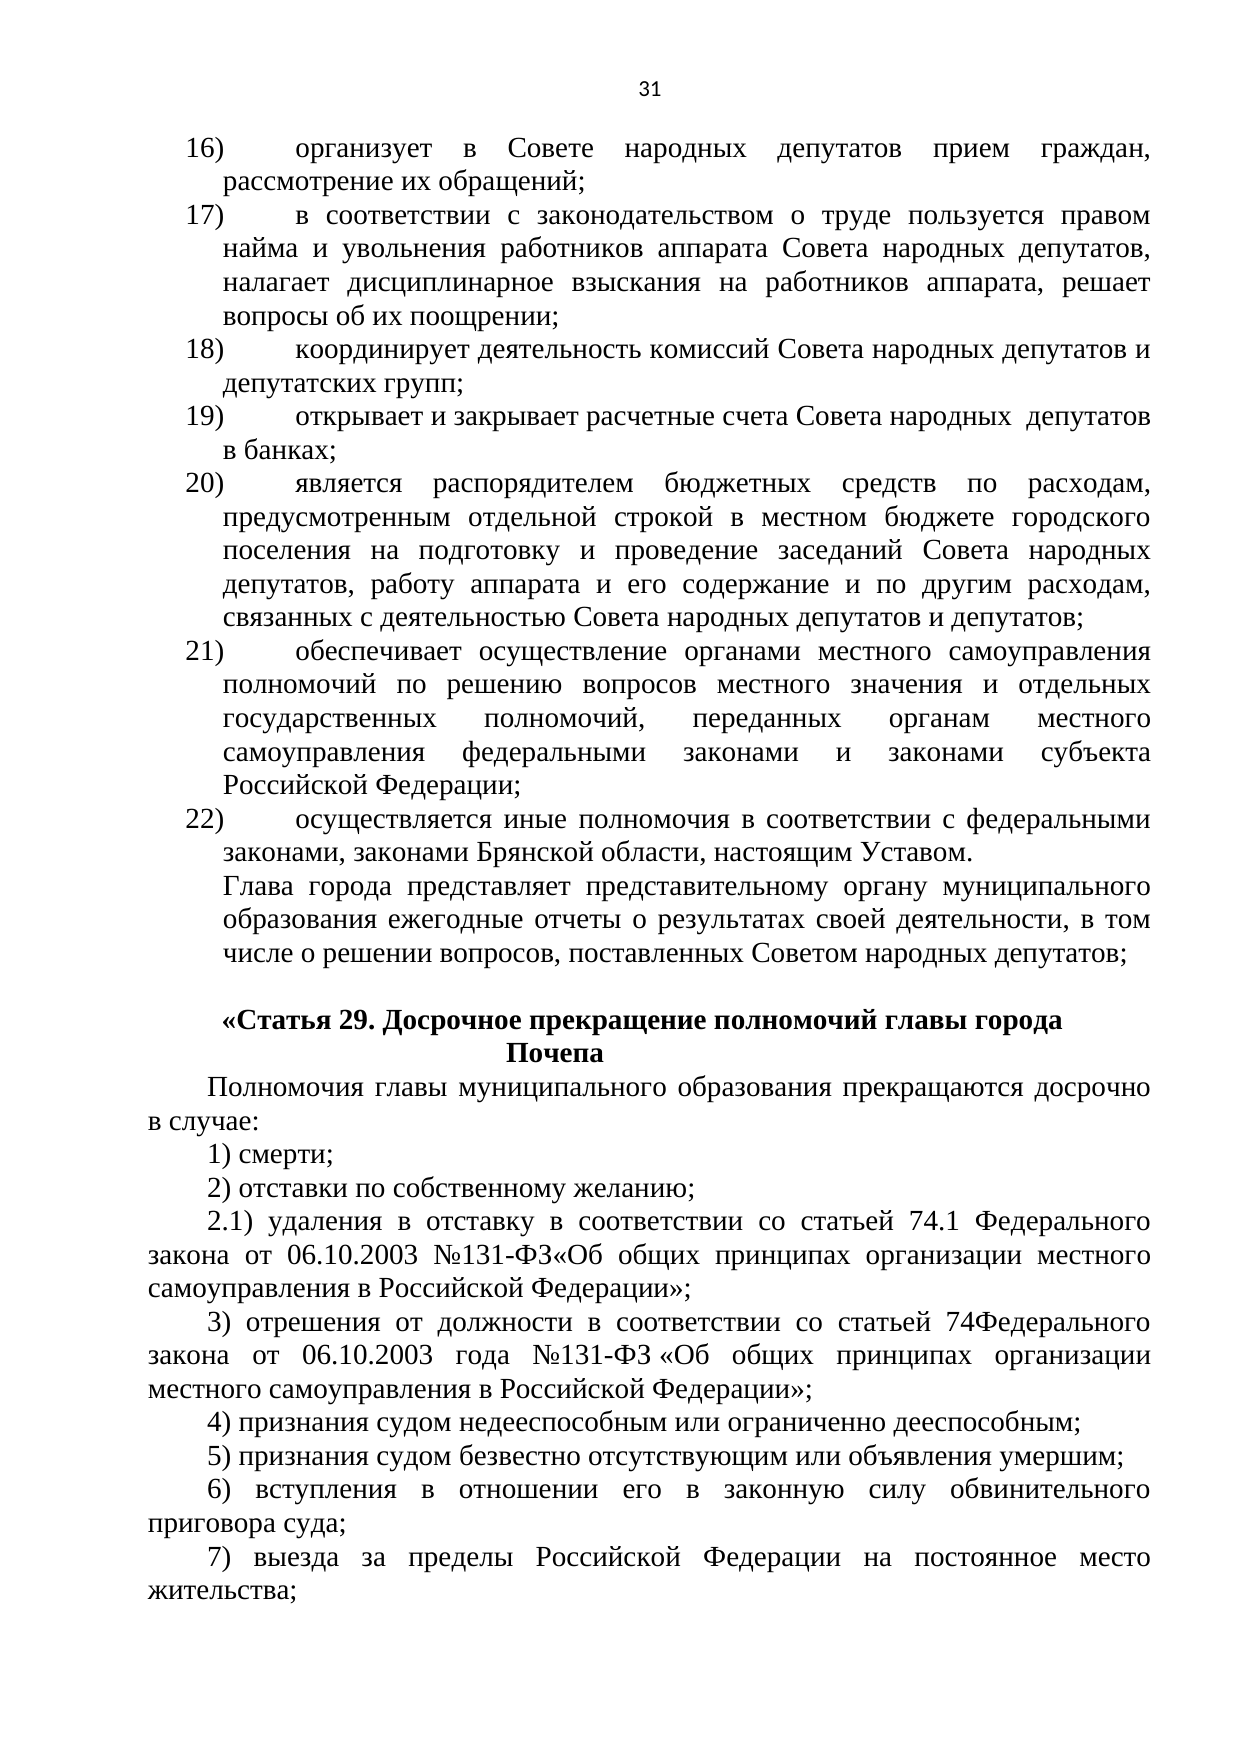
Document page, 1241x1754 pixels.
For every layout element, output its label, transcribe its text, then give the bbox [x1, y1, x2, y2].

list является распорядителем бюджетных средств по расходам, предусмотренным отдельной строкой в местном бюджете городского поселения на подготовку и проведение заседаний Совета народных депутатов, работу аппарата и его содержание и по другим расходам, связанных с деятельностью Совета народных депутатов и депутатов; [185, 465, 1152, 633]
list организует в Совете народных депутатов прием граждан, рассмотрение их обращений; [185, 130, 1152, 197]
text 3) отрешения от должности в соответствии со статьей 74Федерального закона от 06.10.2003 года №131-ФЗ «Об общих принципах организации местного самоуправления в Российской Федерации»; [148, 1304, 1152, 1404]
text «Статья 29. Досрочное прекращение полномочий главы города [148, 1002, 1152, 1036]
list осуществляется иные полномочия в соответствии с федеральными законами, законами Брянской области, настоящим Уставом. [185, 801, 1152, 868]
list координирует деятельность комиссий Совета народных депутатов и депутатских групп; [185, 331, 1152, 398]
list Глава города представляет представительному органу муниципального образования ежегодные отчеты о результатах своей деятельности, в том числе о решении вопросов, поставленных Советом народных депутатов; [223, 868, 1152, 968]
text 2) отставки по собственному желанию; [148, 1170, 1152, 1203]
text 6) вступления в отношении его в законную силу обвинительного приговора суда; [148, 1472, 1152, 1539]
list обеспечивает осуществление органами местного самоуправления полномочий по решению вопросов местного значения и отдельных государственных полномочий, переданных органам местного самоуправления федеральными законами и законами субъекта Российской Федерации; [185, 633, 1152, 801]
list открывает и закрывает расчетные счета Совета народных депутатов в банках; [185, 398, 1152, 465]
text 5) признания судом безвестно отсутствующим или объявления умершим; [148, 1438, 1152, 1472]
text 1) смерти; [148, 1136, 1152, 1170]
text 4) признания судом недееспособным или ограниченно дееспособным; [148, 1404, 1152, 1438]
text 7) выезда за пределы Российской Федерации на постоянное место жительства; [148, 1539, 1152, 1606]
text Полномочия главы муниципального образования прекращаются досрочно в случае: [148, 1069, 1152, 1136]
list в соответствии с законодательством о труде пользуется правом найма и увольнения работников аппарата Совета народных депутатов, налагает дисциплинарное взыскания на работников аппарата, решает вопросы об их поощрении; [185, 197, 1152, 331]
text Почепа [148, 1036, 1152, 1069]
text 2.1) удаления в отставку в соответствии со статьей 74.1 Федерального закона от 06.10.2003 №131-ФЗ«Об общих принципах организации местного самоуправления в Российской Федерации»; [148, 1203, 1152, 1304]
